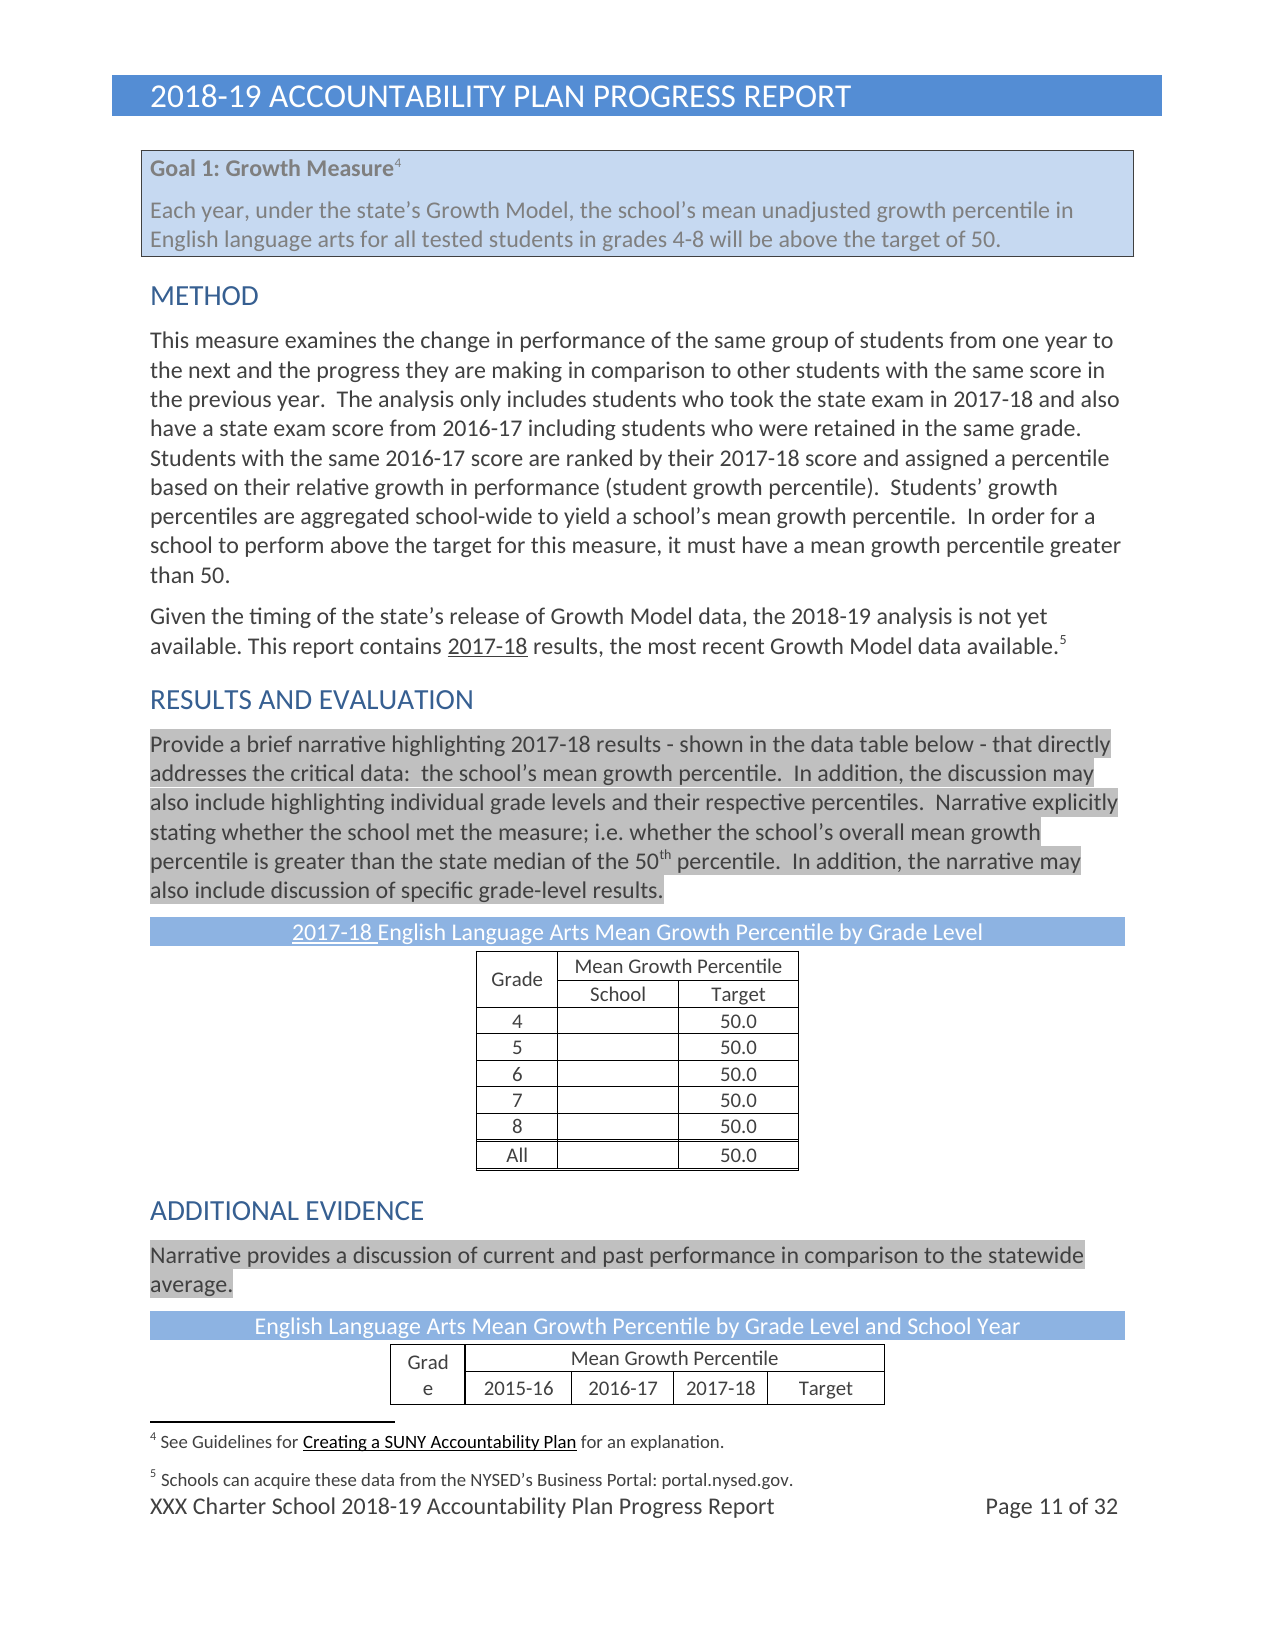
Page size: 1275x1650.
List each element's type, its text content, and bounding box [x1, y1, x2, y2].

table_header Mean Growth Percentile [558, 952, 798, 980]
table_cell School [558, 981, 678, 1007]
table_cell 50.0 [679, 1061, 798, 1086]
table_cell Target [679, 981, 798, 1007]
table_cell All [477, 1142, 557, 1168]
table_cell 50.0 [679, 1008, 798, 1033]
table_cell 50.0 [679, 1087, 798, 1113]
table_cell [558, 1061, 678, 1086]
table_header Mean Growth Percentile [466, 1345, 884, 1371]
text This measure examines the change in performance of the same group of students from one year to the next and the progress they are making in comparison to other students with the same score in the previous year. The analysis only includes students who took the state exam in 2017-18 and also have a state exam score from 2016-17 including students who were retained in the same grade. Students with the same 2016-17 score are ranked by their 2017-18 score and assigned a percentile based on their relative growth in performance (student growth percentile). Students’ growth percentiles are aggregated school-wide to yield a school’s mean growth percentile. In order for a school to perform above the target for this measure, it must have a mean growth percentile greater than 50. [150, 326, 1125, 589]
table_header Grade [391, 1345, 464, 1404]
table_cell 2016-17 [572, 1372, 673, 1404]
table_cell 7 [477, 1087, 557, 1113]
text English Language Arts Mean Growth Percentile by Grade Level and School Year [150, 1311, 1125, 1340]
table_cell [558, 1087, 678, 1113]
subtitle Method [150, 277, 1125, 313]
table_cell 2017-18 [674, 1372, 767, 1404]
table_cell [558, 1034, 678, 1060]
table_cell 8 [477, 1114, 557, 1139]
text Provide a brief narrative highlighting 2017-18 results - shown in the data table below - that directly addresses the critical data: the school’s mean growth percentile. In addition, the discussion may also include highlighting individual grade levels and their respective percentiles. Narrative explicitly stating whether the school met the measure; i.e. whether the school’s overall mean growth percentile is greater than the state median of the 50th percentile. In addition, the narrative may also include discussion of specific grade-level results. [150, 729, 1125, 904]
table_cell 6 [477, 1061, 557, 1086]
text Given the timing of the state’s release of Growth Model data, the 2018-19 analysis is not yet available. This report contains 2017-18 results, the most recent Growth Model data available. [150, 601, 1125, 660]
table_header Grade [477, 952, 557, 1007]
table_cell 50.0 [679, 1142, 798, 1168]
text Each year, under the state’s Growth Model, the school’s mean unadjusted growth percentile in English language arts for all tested students in grades 4-8 will be above the target of 50. [142, 192, 1133, 256]
table_cell [558, 1114, 678, 1139]
table_cell [558, 1142, 678, 1168]
table_cell 5 [477, 1034, 557, 1060]
title Goal 1: Growth Measure [142, 151, 1133, 182]
subtitle Results and evaluation [150, 681, 1125, 716]
subtitle Additional Evidence [150, 1192, 1125, 1227]
table_cell 2015-16 [466, 1372, 571, 1404]
table_cell [558, 1008, 678, 1033]
table_cell 50.0 [679, 1114, 798, 1139]
table_cell 4 [477, 1008, 557, 1033]
table_cell Target [768, 1372, 884, 1404]
text Narrative provides a discussion of current and past performance in comparison to the statewide average. [233, 1240, 1125, 1298]
table_cell 50.0 [679, 1034, 798, 1060]
text 2017-18 English Language Arts Mean Growth Percentile by Grade Level [150, 917, 1125, 946]
